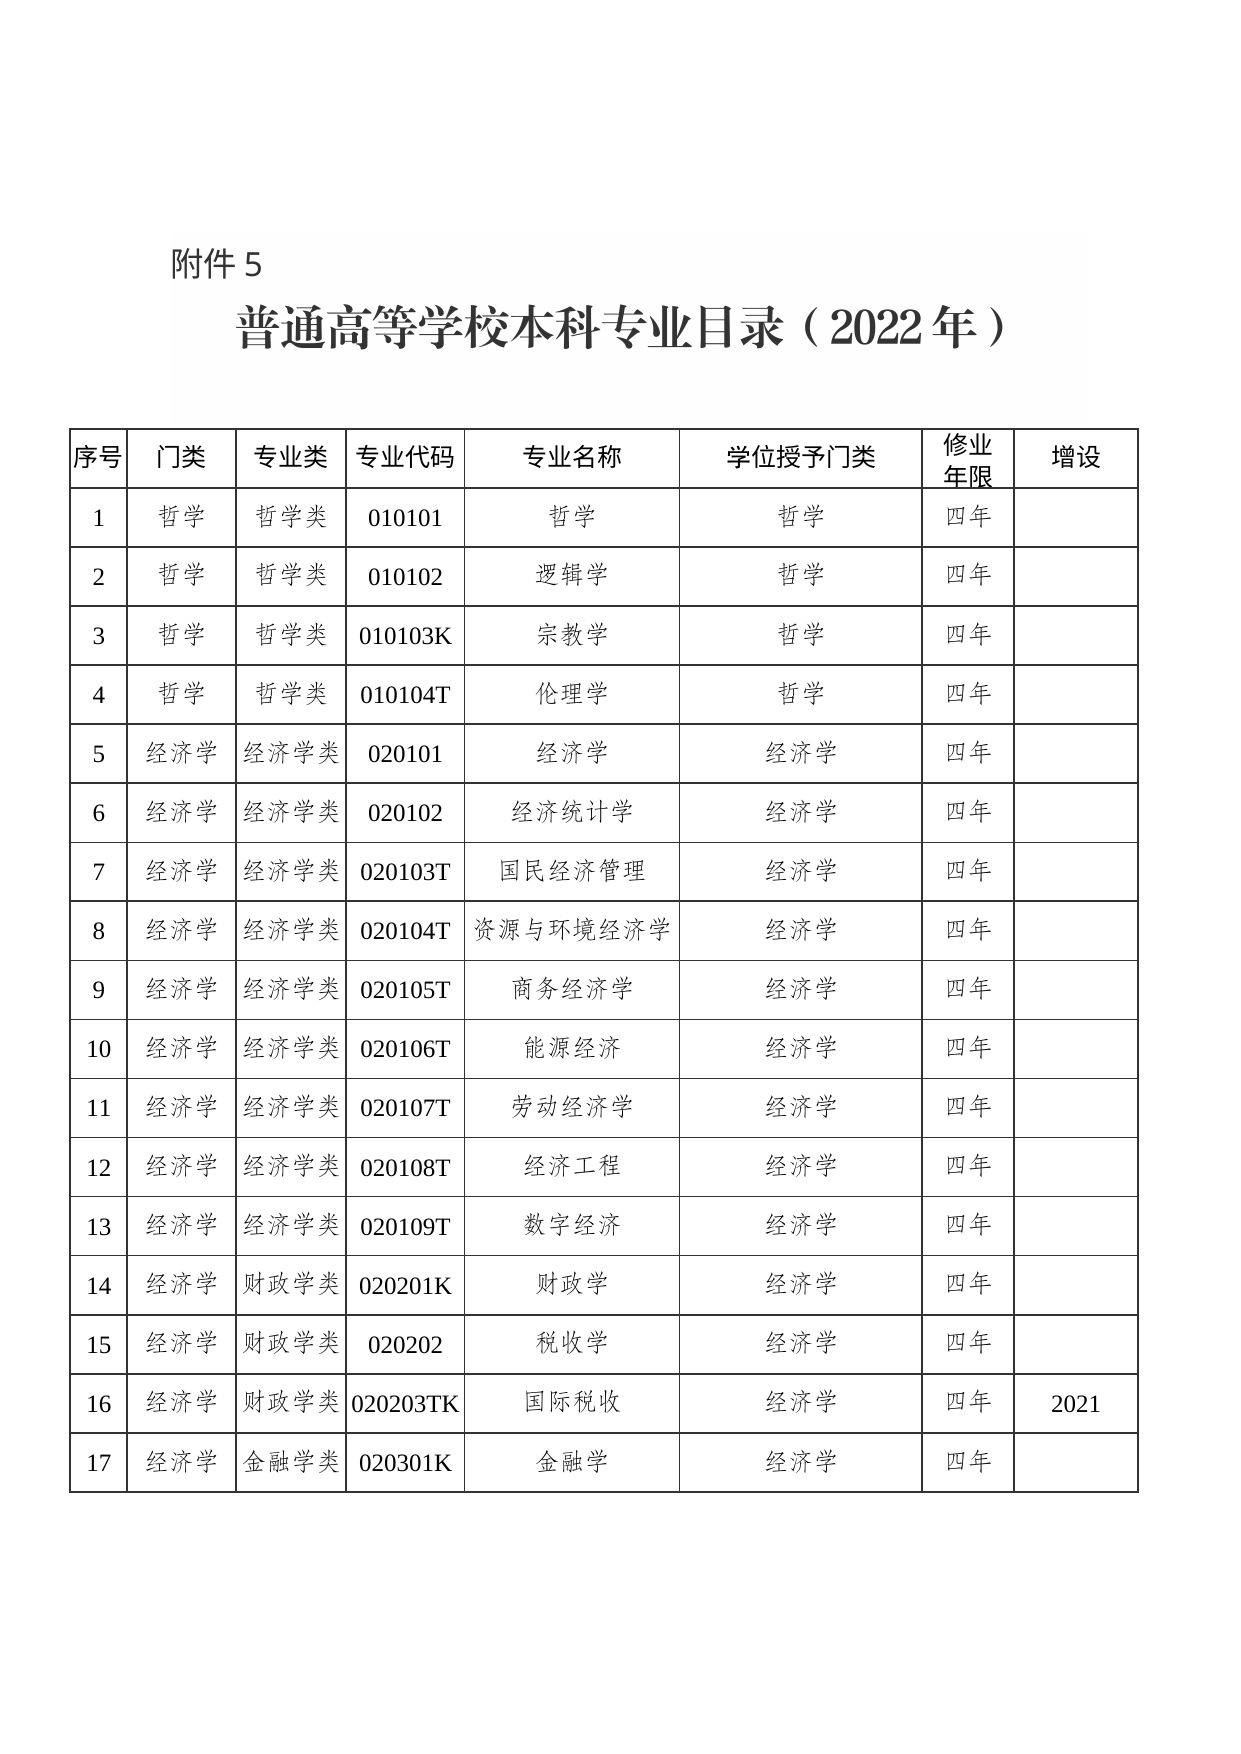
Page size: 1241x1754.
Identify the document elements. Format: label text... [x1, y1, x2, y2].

table_cell 经济学 [680, 843, 921, 900]
table_cell 020109T [347, 1197, 464, 1255]
table_cell 四年 [923, 1020, 1013, 1078]
table_cell 经济学 [680, 902, 921, 959]
table_cell 资源与环境经济学 [465, 902, 679, 959]
table_cell 经济学 [128, 784, 235, 841]
table_cell 12 [71, 1138, 126, 1196]
table_cell [1015, 666, 1137, 723]
table_cell 四年 [923, 725, 1013, 782]
table_header 学位授予门类 [680, 430, 921, 487]
table_cell 经济学类 [237, 961, 345, 1018]
table_cell 经济学 [128, 961, 235, 1018]
table_cell 四年 [923, 548, 1013, 605]
table_cell 国际税收 [465, 1375, 679, 1432]
table_cell 经济学类 [237, 725, 345, 782]
table_cell 哲学 [680, 548, 921, 605]
table_cell 四年 [923, 1434, 1013, 1491]
table_cell 1 [71, 489, 126, 546]
table_cell 哲学类 [237, 489, 345, 546]
table_cell 7 [71, 843, 126, 900]
table_cell [1015, 843, 1137, 900]
table_cell 财政学类 [237, 1256, 345, 1314]
table_cell 020201K [347, 1256, 464, 1314]
table_cell 四年 [923, 902, 1013, 959]
table_cell 能源经济 [465, 1020, 679, 1078]
table_cell 经济学 [680, 1316, 921, 1373]
table_cell 020101 [347, 725, 464, 782]
table_cell 经济学 [680, 725, 921, 782]
table_cell 5 [71, 725, 126, 782]
table_cell 四年 [923, 666, 1013, 723]
table_cell 经济学类 [237, 902, 345, 959]
table_cell 经济学 [680, 1197, 921, 1255]
table_cell 010104T [347, 666, 464, 723]
table_cell 哲学 [128, 666, 235, 723]
table_cell 2021 [1015, 1375, 1137, 1432]
table_cell 哲学 [680, 489, 921, 546]
table_cell 经济学 [128, 1375, 235, 1432]
table_cell 经济学 [680, 961, 921, 1018]
table_cell 哲学 [680, 607, 921, 664]
table_cell 9 [71, 961, 126, 1018]
table_header 专业类 [237, 430, 345, 487]
table_cell [1015, 1079, 1137, 1137]
table_cell 020105T [347, 961, 464, 1018]
table_header 修业 年限 [923, 430, 1013, 487]
table_cell 010102 [347, 548, 464, 605]
table_cell 财政学类 [237, 1316, 345, 1373]
table_cell 10 [71, 1020, 126, 1078]
table_header 专业名称 [465, 430, 679, 487]
table_cell 经济统计学 [465, 784, 679, 841]
table_cell 010101 [347, 489, 464, 546]
table_cell [1015, 1020, 1137, 1078]
table_cell 逻辑学 [465, 548, 679, 605]
table_header 增设 [1015, 430, 1137, 487]
table_cell 四年 [923, 607, 1013, 664]
table_cell 020104T [347, 902, 464, 959]
text 普通高等学校本科专业目录（2022年） [170, 298, 1087, 363]
table_cell [1015, 1316, 1137, 1373]
table_cell 哲学 [680, 666, 921, 723]
table_cell 四年 [923, 1197, 1013, 1255]
table_cell [1015, 1256, 1137, 1314]
table_cell 8 [71, 902, 126, 959]
table_cell 020301K [347, 1434, 464, 1491]
table_cell 经济学 [128, 1020, 235, 1078]
table_cell 16 [71, 1375, 126, 1432]
table_cell 经济学类 [237, 843, 345, 900]
table_cell 经济学 [680, 1256, 921, 1314]
table_cell 四年 [923, 961, 1013, 1018]
table_cell 010103K [347, 607, 464, 664]
table_cell 劳动经济学 [465, 1079, 679, 1137]
table_cell 3 [71, 607, 126, 664]
table_cell 020202 [347, 1316, 464, 1373]
table_cell 哲学 [128, 489, 235, 546]
table_cell 财政学 [465, 1256, 679, 1314]
table_cell 经济学 [128, 1316, 235, 1373]
table_cell 经济学 [680, 1079, 921, 1137]
table_cell 11 [71, 1079, 126, 1137]
table_cell 020103T [347, 843, 464, 900]
table_cell 四年 [923, 489, 1013, 546]
table_cell 哲学 [465, 489, 679, 546]
table_cell 财政学类 [237, 1375, 345, 1432]
table_cell [1015, 1197, 1137, 1255]
table_cell 14 [71, 1256, 126, 1314]
table_cell 经济学 [680, 1020, 921, 1078]
table_cell 经济学类 [237, 1079, 345, 1137]
table_cell 四年 [923, 784, 1013, 841]
table_cell 经济学 [680, 1434, 921, 1491]
table_cell 020203TK [347, 1375, 464, 1432]
table_cell [1015, 1138, 1137, 1196]
table_cell 金融学类 [237, 1434, 345, 1491]
table_cell 四年 [923, 1079, 1013, 1137]
table_cell 宗教学 [465, 607, 679, 664]
table_cell 经济学类 [237, 1020, 345, 1078]
text 附件5 [170, 233, 1087, 298]
table_cell 经济学 [128, 843, 235, 900]
table_cell 四年 [923, 1256, 1013, 1314]
table_cell 020102 [347, 784, 464, 841]
table_header 门类 [128, 430, 235, 487]
table_cell 税收学 [465, 1316, 679, 1373]
table_cell [1015, 725, 1137, 782]
table_cell 伦理学 [465, 666, 679, 723]
table_cell 国民经济管理 [465, 843, 679, 900]
table_cell 经济学类 [237, 1138, 345, 1196]
table_header 专业代码 [347, 430, 464, 487]
table_cell 经济学 [128, 1138, 235, 1196]
table_cell 哲学 [128, 607, 235, 664]
table_cell 17 [71, 1434, 126, 1491]
table_cell 经济工程 [465, 1138, 679, 1196]
table_cell 经济学 [680, 784, 921, 841]
table_cell 020106T [347, 1020, 464, 1078]
table_cell 经济学 [680, 1138, 921, 1196]
table_cell [1015, 961, 1137, 1018]
table_cell 商务经济学 [465, 961, 679, 1018]
table_cell 经济学 [128, 1434, 235, 1491]
table_header 序号 [71, 430, 126, 487]
table_cell 哲学 [128, 548, 235, 605]
table_cell 经济学 [128, 902, 235, 959]
table_cell 经济学 [465, 725, 679, 782]
table_cell 经济学 [680, 1375, 921, 1432]
table_cell 6 [71, 784, 126, 841]
table_cell [1015, 548, 1137, 605]
table_cell 四年 [923, 843, 1013, 900]
table_cell 2 [71, 548, 126, 605]
table_cell 数字经济 [465, 1197, 679, 1255]
table_cell [1015, 489, 1137, 546]
table_cell 四年 [923, 1138, 1013, 1196]
table_cell 经济学 [128, 725, 235, 782]
table_cell 经济学类 [237, 784, 345, 841]
table_cell 哲学类 [237, 666, 345, 723]
table_cell [1015, 784, 1137, 841]
table_cell 020108T [347, 1138, 464, 1196]
table_cell 哲学类 [237, 548, 345, 605]
table_cell 四年 [923, 1316, 1013, 1373]
table_cell [1015, 902, 1137, 959]
table_cell 经济学 [128, 1256, 235, 1314]
table_cell 四年 [923, 1375, 1013, 1432]
table_cell 经济学 [128, 1079, 235, 1137]
table_cell [1015, 1434, 1137, 1491]
table_cell 020107T [347, 1079, 464, 1137]
table_cell 哲学类 [237, 607, 345, 664]
table_cell 经济学 [128, 1197, 235, 1255]
table_cell 4 [71, 666, 126, 723]
table_cell 15 [71, 1316, 126, 1373]
table_cell [1015, 607, 1137, 664]
table_cell 金融学 [465, 1434, 679, 1491]
table_cell 经济学类 [237, 1197, 345, 1255]
table_cell 13 [71, 1197, 126, 1255]
